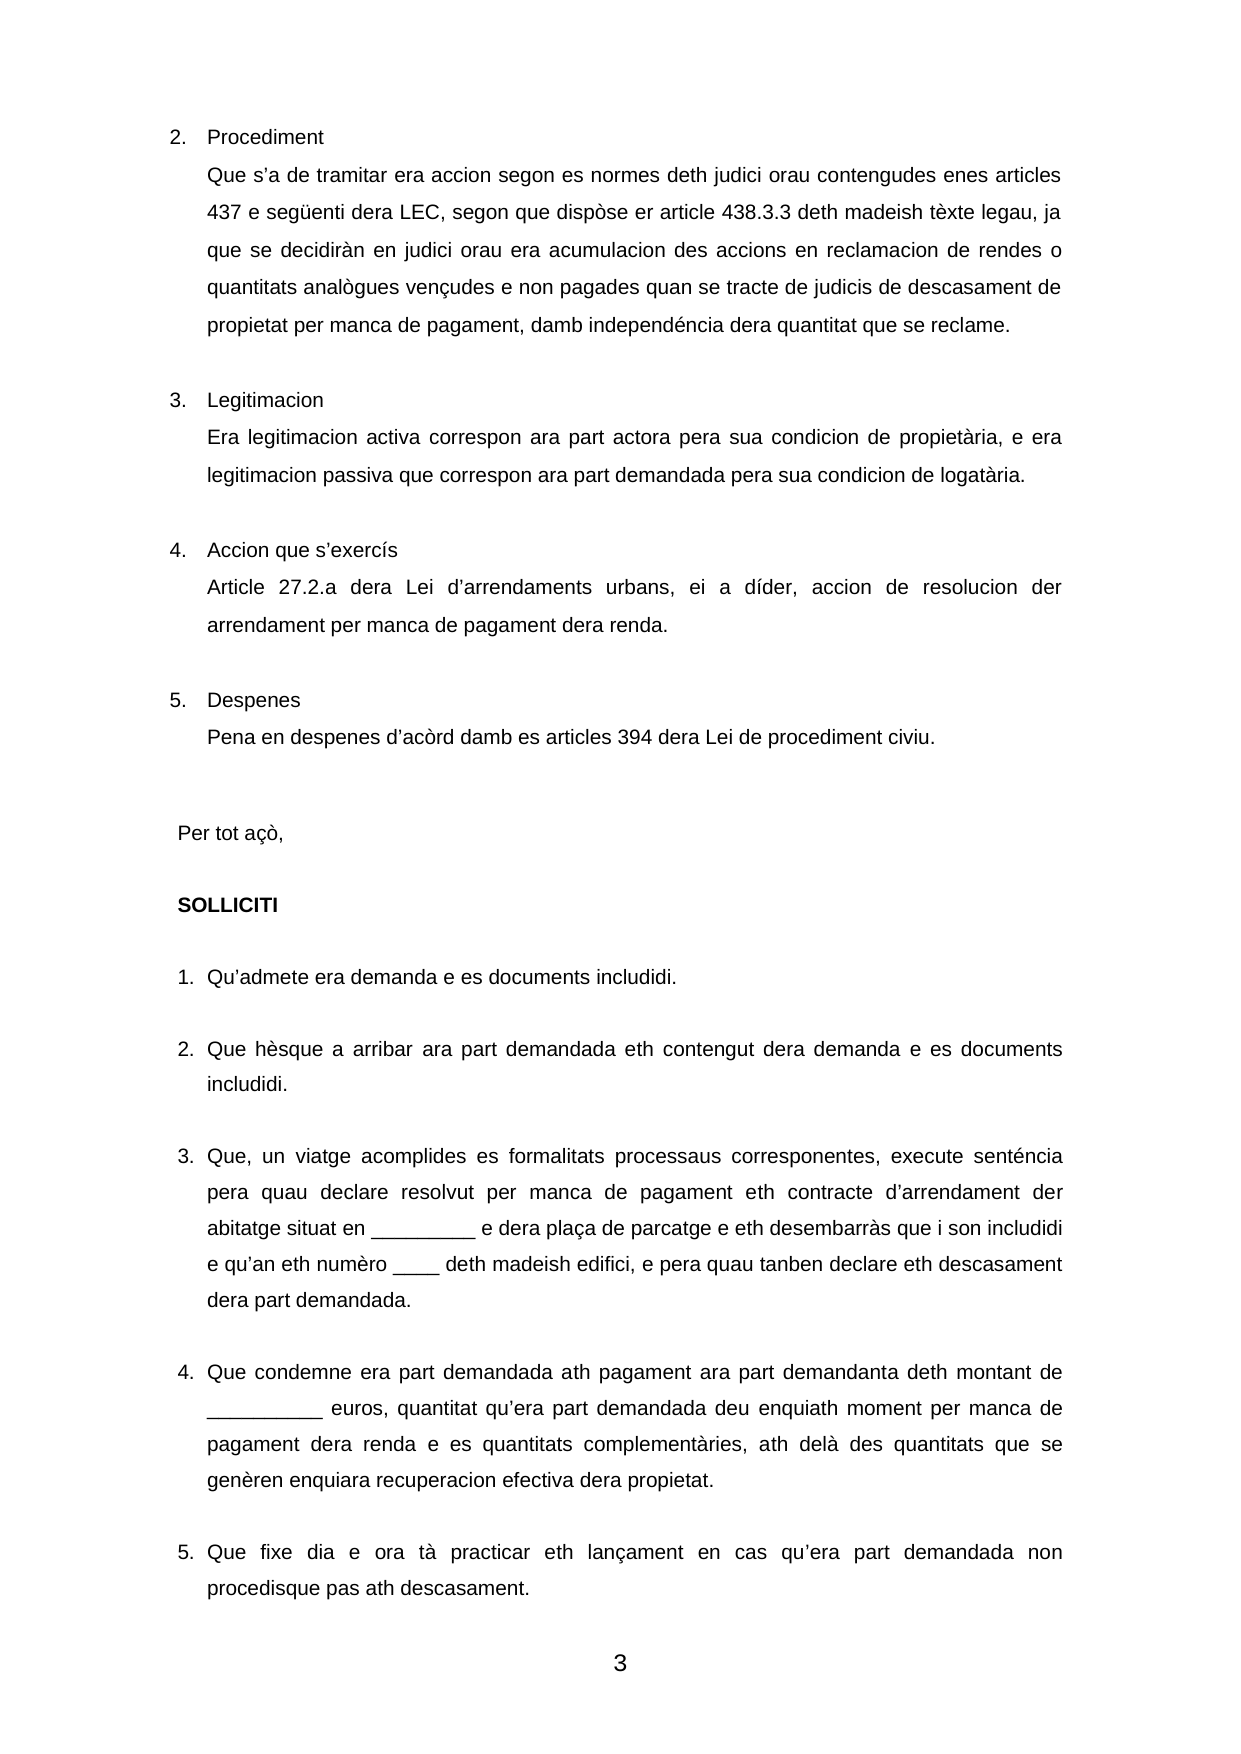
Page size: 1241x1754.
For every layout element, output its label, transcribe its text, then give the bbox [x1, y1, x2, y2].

list Que, un viatge acomplides es formalitats processaus corresponentes, execute senténcia pera quau declare resolvut per manca de pagament eth contracte d’arrendament der abitatge situat en _________ e dera plaça de parcatge e eth desembarràs que i son includidi e qu’an eth numèro ____ deth madeish edifici, e pera quau tanben declare eth descasament dera part demandada. [177, 1144, 1063, 1312]
list Legitimacion [169, 374, 1063, 411]
text Era legitimacion activa correspon ara part actora pera sua condicion de propietària, e era legitimacion passiva que correspon ara part demandada pera sua condicion de logatària. [207, 411, 1063, 486]
list Qu’admete era demanda e es documents includidi. [177, 964, 1063, 988]
list Procediment [169, 111, 1063, 149]
text SOLLICITI [177, 893, 1063, 917]
list Que condemne era part demandada ath pagament ara part demandanta deth montant de __________ euros, quantitat qu’era part demandada deu enquiath moment per manca de pagament dera renda e es quantitats complementàries, ath delà des quantitats que se genèren enquiara recuperacion efectiva dera propietat. [177, 1360, 1063, 1492]
list Que fixe dia e ora tà practicar eth lançament en cas qu’era part demandada non procedisque pas ath descasament. [177, 1539, 1063, 1599]
list Accion que s’exercís [169, 524, 1063, 561]
text Article 27.2.a dera Lei d’arrendaments urbans, ei a díder, accion de resolucion der arrendament per manca de pagament dera renda. [207, 561, 1063, 636]
list Despenes [169, 674, 1063, 711]
list Que hèsque a arribar ara part demandada eth contengut dera demanda e es documents includidi. [177, 1036, 1063, 1096]
text Per tot açò, [177, 821, 1063, 845]
text Pena en despenes d’acòrd damb es articles 394 dera Lei de procediment civiu. [207, 711, 1063, 749]
text Que s’a de tramitar era accion segon es normes deth judici orau contengudes enes articles 437 e següenti dera LEC, segon que dispòse er article 438.3.3 deth madeish tèxte legau, ja que se decidiràn en judici orau era acumulacion des accions en reclamacion de rendes o quantitats analògues vençudes e non pagades quan se tracte de judicis de descasament de propietat per manca de pagament, damb independéncia dera quantitat que se reclame. [207, 149, 1063, 336]
